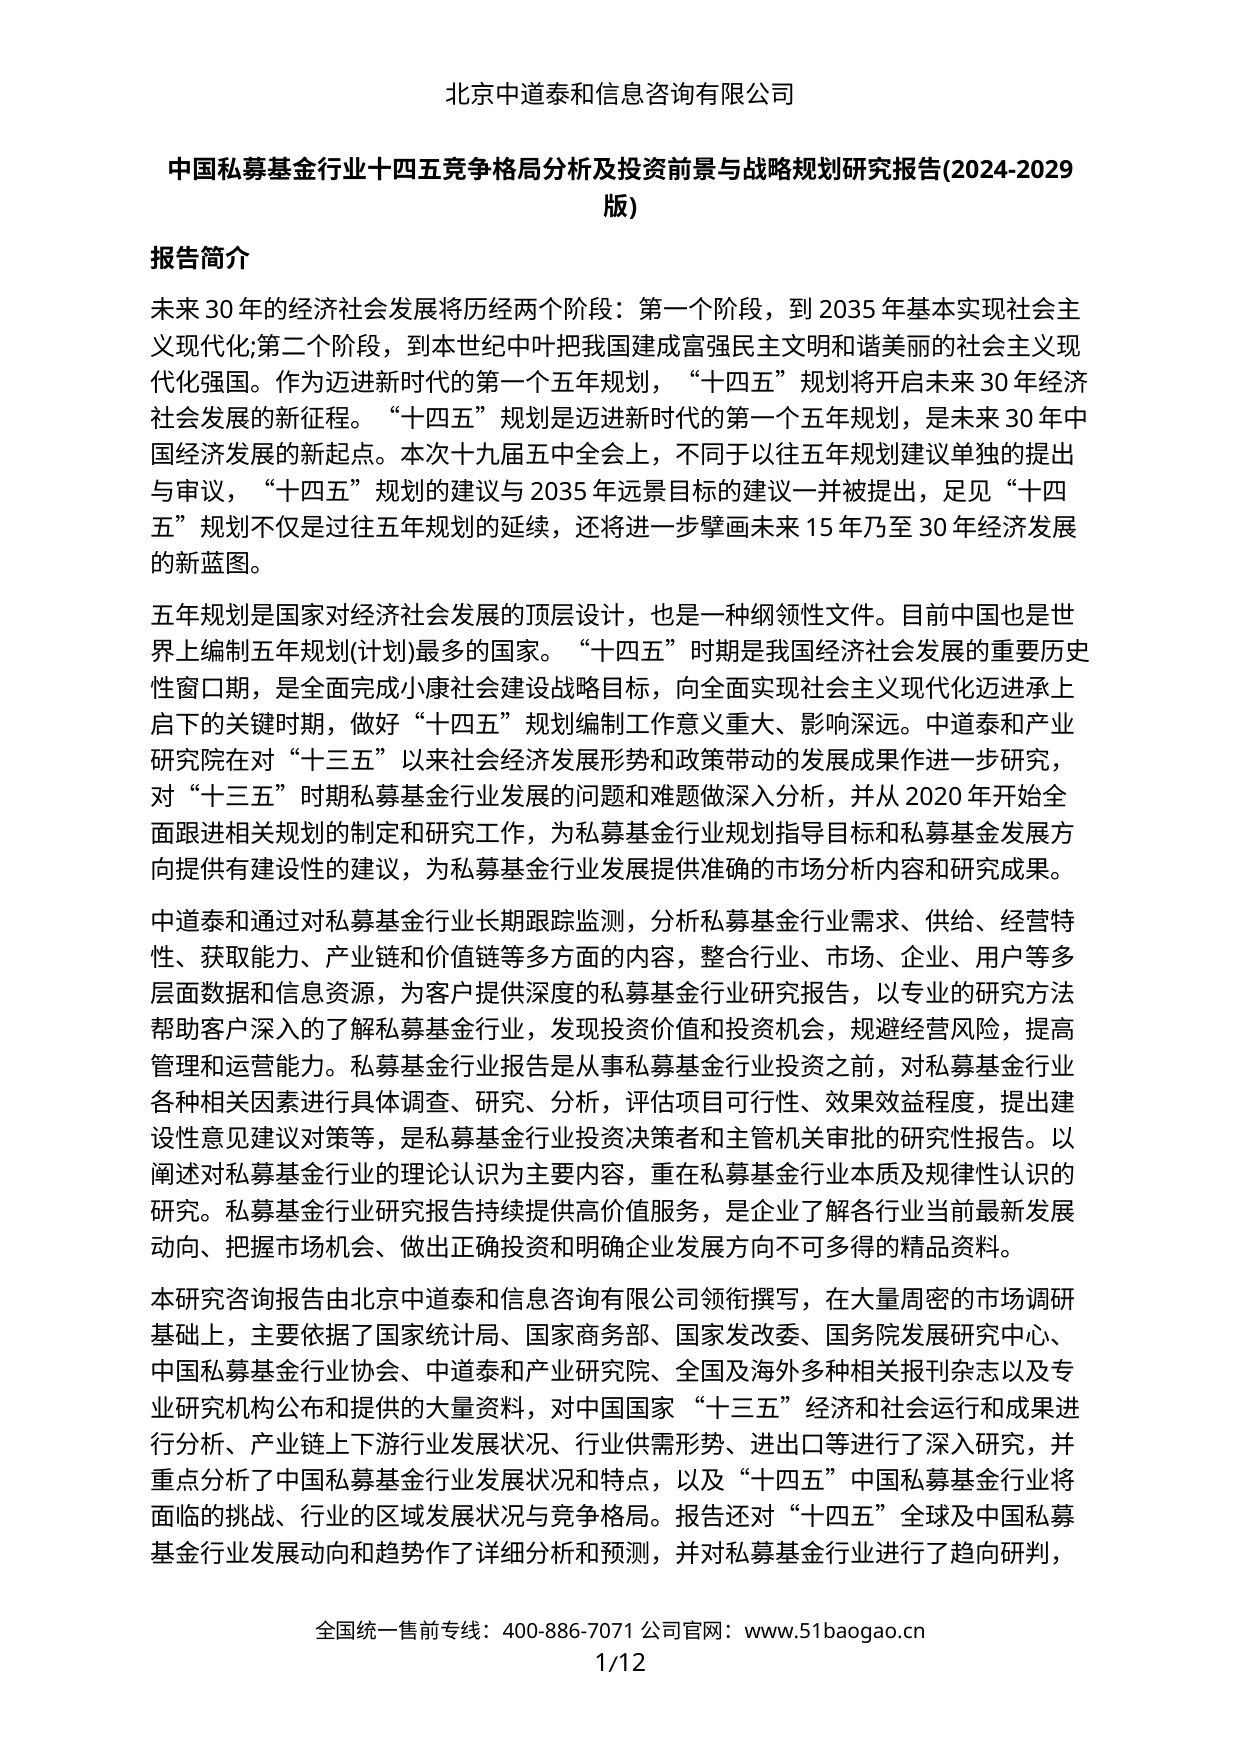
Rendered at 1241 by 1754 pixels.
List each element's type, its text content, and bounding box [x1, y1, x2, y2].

text 报告简介 [150, 238, 1090, 274]
text 中国私募基金行业十四五竞争格局分析及投资前景与战略规划研究报告(2024-2029版) [150, 150, 1090, 222]
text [150, 1279, 1090, 1569]
text 五年规划是国家对经济社会发展的顶层设计，也是一种纲领性文件。目前中国也是世界上编制五年规划(计划)最多的国家。“十四五”时期是我国经济社会发展的重要历史性窗口期，是全面完成小康社会建设战略目标，向全面实现社会主义现代化迈进承上启下的关键时期，做好“十四五”规划编制工作意义重大、影响深远。中道泰和产业研究院在对“十三五”以来社会经济发展形势和政策带动的发展成果作进一步研究，对“十三五”时期私募基金行业发展的问题和难题做深入分析，并从2020年开始全面跟进相关规划的制定和研究工作，为私募基金行业规划指导目标和私募基金发展方向提供有建设性的建议，为私募基金行业发展提供准确的市场分析内容和研究成果。 [150, 596, 1090, 886]
text 中道泰和通过对私募基金行业长期跟踪监测，分析私募基金行业需求、供给、经营特性、获取能力、产业链和价值链等多方面的内容，整合行业、市场、企业、用户等多层面数据和信息资源，为客户提供深度的私募基金行业研究报告，以专业的研究方法帮助客户深入的了解私募基金行业，发现投资价值和投资机会，规避经营风险，提高管理和运营能力。私募基金行业报告是从事私募基金行业投资之前，对私募基金行业各种相关因素进行具体调查、研究、分析，评估项目可行性、效果效益程度，提出建设性意见建议对策等，是私募基金行业投资决策者和主管机关审批的研究性报告。以阐述对私募基金行业的理论认识为主要内容，重在私募基金行业本质及规律性认识的研究。私募基金行业研究报告持续提供高价值服务，是企业了解各行业当前最新发展动向、把握市场机会、做出正确投资和明确企业发展方向不可多得的精品资料。 [150, 901, 1090, 1264]
text 未来30年的经济社会发展将历经两个阶段：第一个阶段，到2035年基本实现社会主义现代化;第二个阶段，到本世纪中叶把我国建成富强民主文明和谐美丽的社会主义现代化强国。作为迈进新时代的第一个五年规划，“十四五”规划将开启未来30年经济社会发展的新征程。“十四五”规划是迈进新时代的第一个五年规划，是未来30年中国经济发展的新起点。本次十九届五中全会上，不同于以往五年规划建议单独的提出与审议，“十四五”规划的建议与2035年远景目标的建议一并被提出，足见“十四五”规划不仅是过往五年规划的延续，还将进一步擘画未来15年乃至30年经济发展的新蓝图。 [150, 290, 1090, 580]
